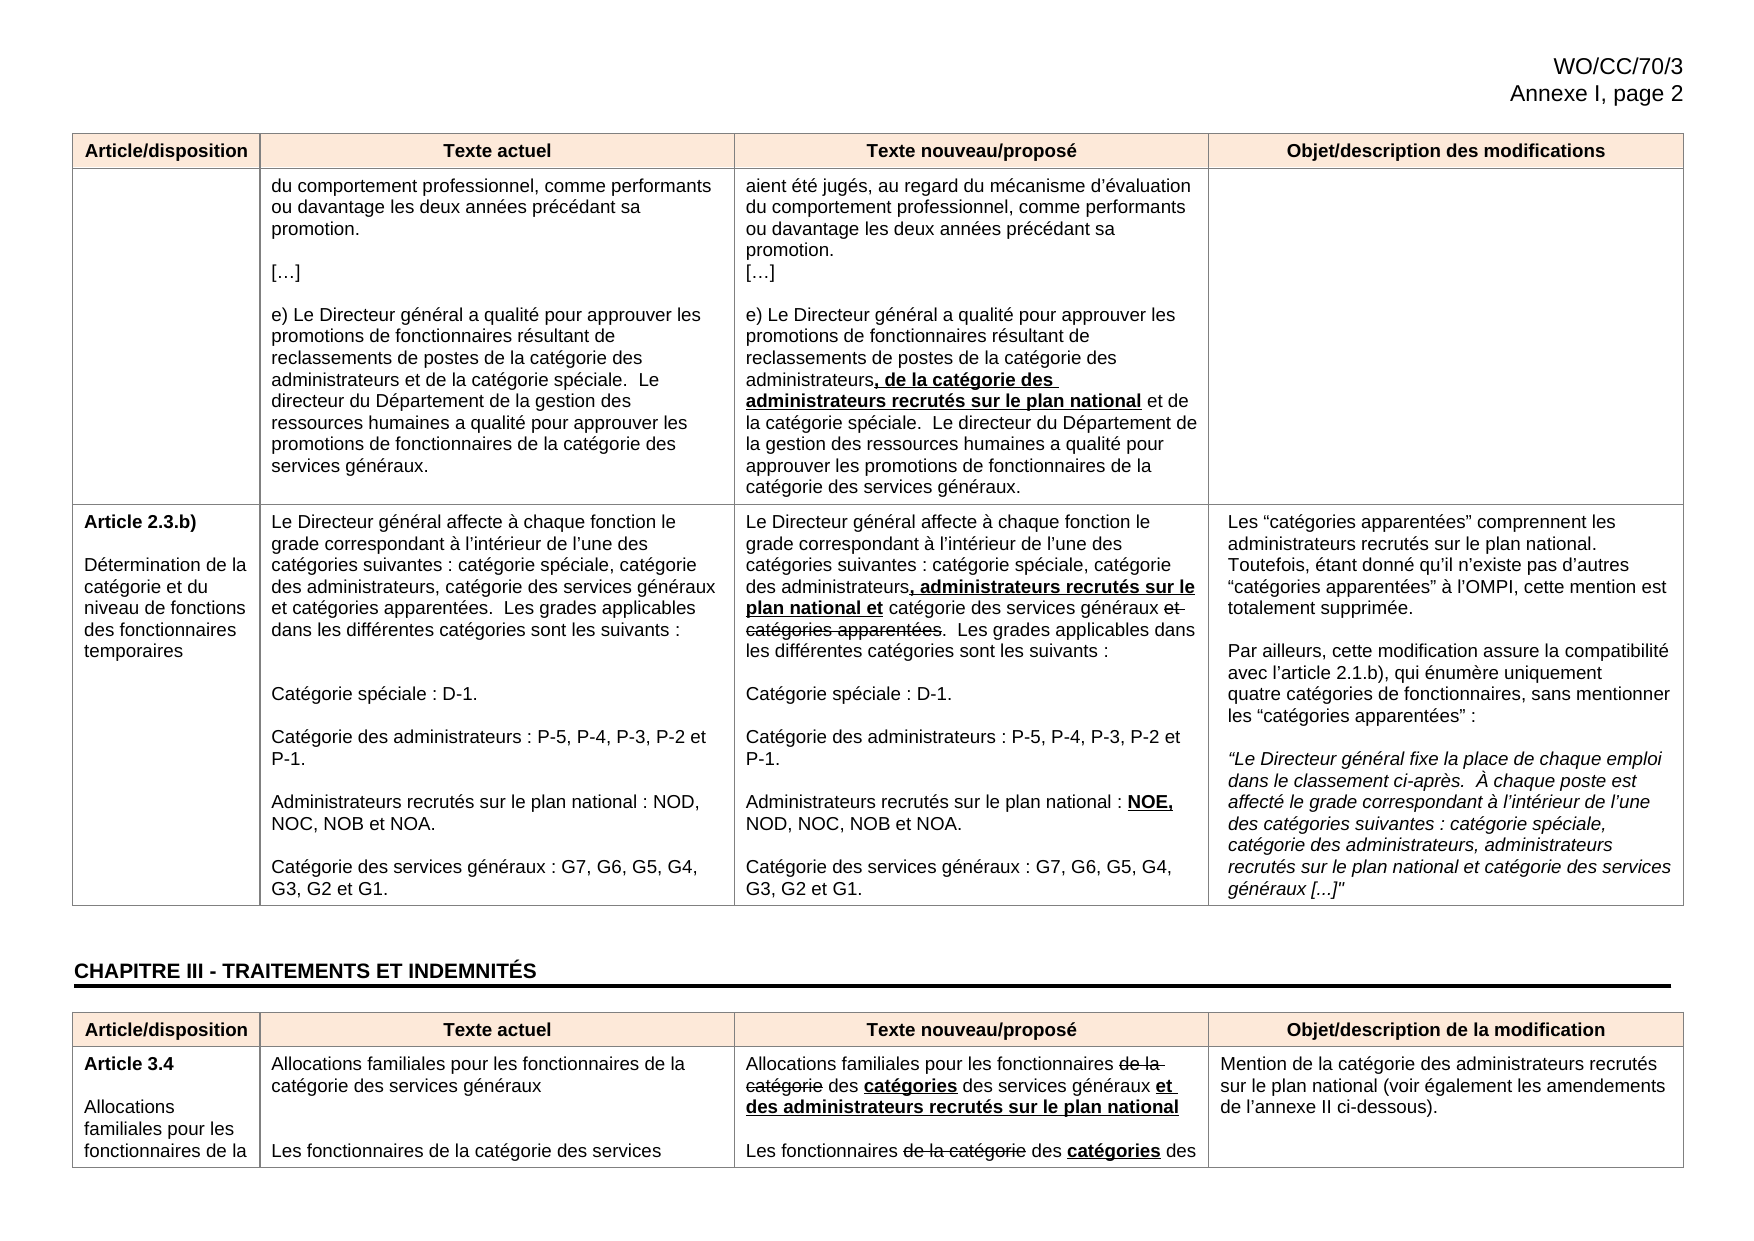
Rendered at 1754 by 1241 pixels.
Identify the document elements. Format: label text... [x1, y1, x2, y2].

table_header Article/disposition [73, 134, 259, 167]
table_header Texte nouveau/proposé [735, 1013, 1208, 1046]
table_cell Le Directeur général affecte à chaque fonction le grade correspondant à l’intérieur de l’une des catégories suivantes : catégorie spéciale, catégorie des administrateurs, administrateurs recrutés sur le plan national et catégorie des services généraux et catégories apparentées. Les grades applicables dans les différentes catégories sont les suivants : Catégorie spéciale : D-1. Catégorie des administrateurs : P-5, P-4, P-3, P-2 et P-1. Administrateurs recrutés sur le plan national : NOE, NOD, NOC, NOB et NOA. Catégorie des services généraux : G7, G6, G5, G4, G3, G2 et G1. [735, 505, 1208, 905]
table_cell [735, 1047, 1208, 1167]
table_header Texte actuel [261, 134, 734, 167]
table_cell Les “catégories apparentées” comprennent les administrateurs recrutés sur le plan national. Toutefois, étant donné qu’il n’existe pas d’autres “catégories apparentées” à l’OMPI, cette mention est totalement supprimée. Par ailleurs, cette modification assure la compatibilité avec l’article 2.1.b), qui énumère uniquement quatre catégories de fonctionnaires, sans mentionner les “catégories apparentées” : “Le Directeur général fixe la place de chaque emploi dans le classement ci-après. À chaque poste est affecté le grade correspondant à l’intérieur de l’une des catégories suivantes : catégorie spéciale, catégorie des administrateurs, administrateurs recrutés sur le plan national et catégorie des services généraux [...]" [1209, 505, 1683, 905]
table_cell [735, 169, 1208, 504]
table_header Objet/description de la modification [1209, 1013, 1683, 1046]
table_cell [261, 1047, 734, 1167]
table_header Texte nouveau/proposé [735, 134, 1208, 167]
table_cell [261, 169, 734, 504]
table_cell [73, 1047, 259, 1167]
table_header Objet/description des modifications [1209, 134, 1683, 167]
table_header Texte actuel [261, 1013, 734, 1046]
table_cell Article 2.3.b) Détermination de la catégorie et du niveau de fonctions des fonctionnaires temporaires [73, 505, 259, 905]
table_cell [73, 169, 259, 504]
text CHAPITRE III - TRAITEMENTS ET INDEMNITÉS [74, 958, 1671, 984]
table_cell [1209, 169, 1683, 504]
table_header Article/disposition [73, 1013, 259, 1046]
table_cell Le Directeur général affecte à chaque fonction le grade correspondant à l’intérieur de l’une des catégories suivantes : catégorie spéciale, catégorie des administrateurs, catégorie des services généraux et catégories apparentées. Les grades applicables dans les différentes catégories sont les suivants : Catégorie spéciale : D-1. Catégorie des administrateurs : P-5, P-4, P-3, P-2 et P-1. Administrateurs recrutés sur le plan national : NOD, NOC, NOB et NOA. Catégorie des services généraux : G7, G6, G5, G4, G3, G2 et G1. [261, 505, 734, 905]
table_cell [1209, 1047, 1683, 1167]
